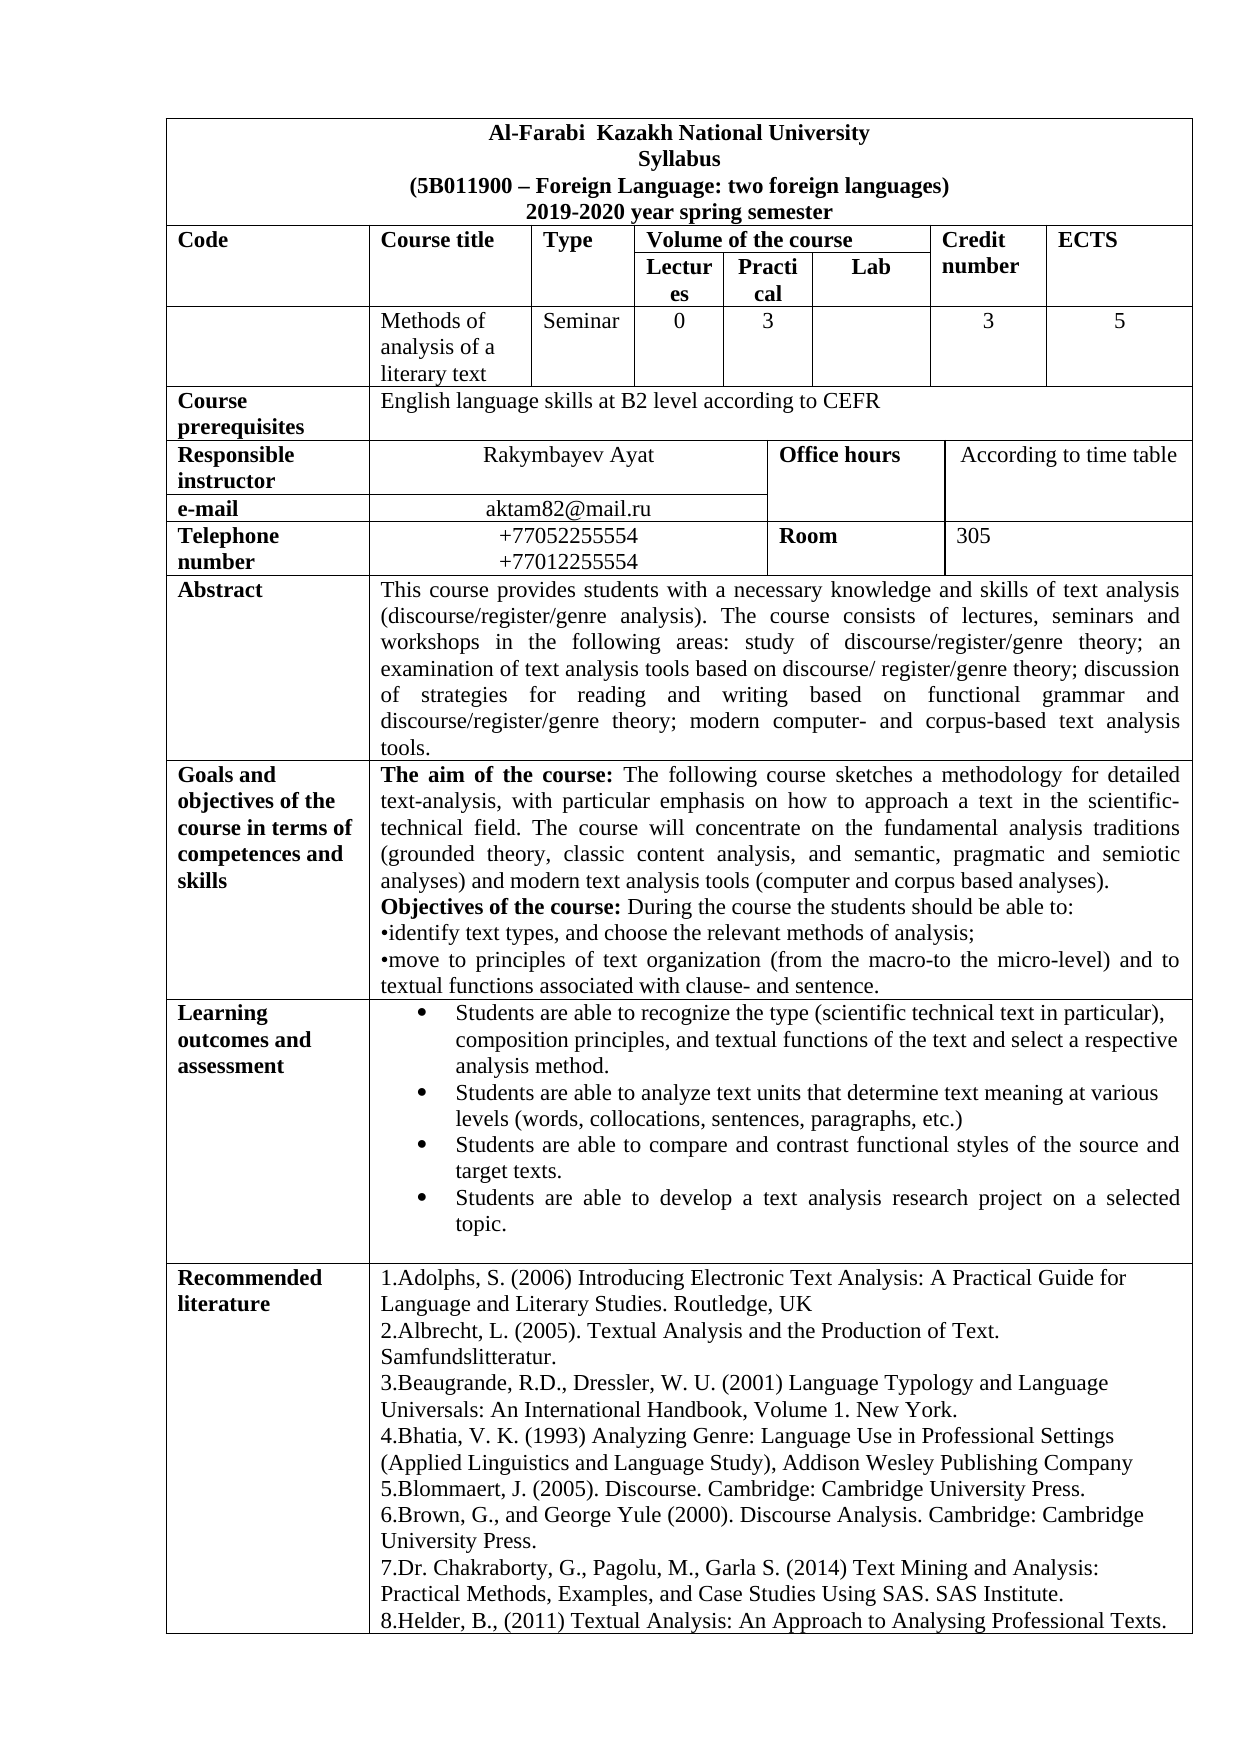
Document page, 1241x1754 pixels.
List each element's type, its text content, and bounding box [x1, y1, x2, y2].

table_cell Responsible instructor [167, 441, 369, 493]
table_cell 305 [946, 522, 1192, 575]
table_cell Course prerequisites [167, 387, 369, 440]
table_cell 0 [635, 307, 723, 386]
table_cell Volume of the course [635, 226, 930, 252]
table_cell Rakymbayev Ayat [370, 441, 767, 493]
table_cell Course title [370, 226, 531, 306]
table_cell [813, 307, 930, 386]
table_cell Abstract [167, 576, 369, 760]
table_cell 3 [724, 307, 812, 386]
table_cell English language skills at B2 level according to CEFR [370, 387, 1192, 440]
table_cell Code [167, 226, 369, 306]
table_cell 3 [931, 307, 1046, 386]
table_cell Lab [813, 253, 930, 306]
table_cell Telephone number [167, 522, 369, 575]
table_cell +77052255554 +77012255554 [370, 522, 767, 575]
table_cell Learning outcomes and assessment [167, 1000, 369, 1263]
table_cell According to time table [946, 441, 1192, 521]
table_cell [167, 1264, 369, 1633]
table_cell The aim of the course: The following course sketches a methodology for detailed text-analysis, with particular emphasis on how to approach a text in the scientific-technical field. The course will concentrate on the fundamental analysis traditions (grounded theory, classic content analysis, and semantic, pragmatic and semiotic analyses) and modern text analysis tools (computer and corpus based analyses). Objectives of the course: During the course the students should be able to: •identify text types, and choose the relevant methods of analysis; •move to principles of text organization (from the macro-to the micro-level) and to textual functions associated with clause- and sentence. [370, 761, 1192, 998]
table_cell ECTS [1047, 226, 1192, 306]
table_cell Room [768, 522, 944, 575]
table_cell This course provides students with a necessary knowledge and skills of text analysis (discourse/register/genre analysis). The course consists of lectures, seminars and workshops in the following areas: study of discourse/register/genre theory; an examination of text analysis tools based on discourse/ register/genre theory; discussion of strategies for reading and writing based on functional grammar and discourse/register/genre theory; modern computer- and corpus-based text analysis tools. [370, 576, 1192, 760]
table_cell [167, 307, 369, 386]
table_cell Office hours [768, 441, 944, 521]
table_cell Type [532, 226, 634, 306]
table_cell Goals and objectives of the course in terms of competences and skills [167, 761, 369, 998]
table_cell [370, 1264, 1192, 1633]
table_cell Students are able to recognize the type (scientific technical text in particular), composition principles, and textual functions of the text and select a respective analysis method. Students are able to analyze text units that determine text meaning at various levels (words, collocations, sentences, paragraphs, etc.) Students are able to compare and contrast functional styles of the source and target texts. Students are able to develop a text analysis research project on a selected topic. [370, 1000, 1192, 1263]
table_cell Practical [724, 253, 812, 306]
table_cell aktam82@mail.ru [370, 495, 767, 521]
table_cell Credit number [931, 226, 1046, 306]
table_header Al-Farabi Kazakh National University Syllabus (5В011900 – Foreign Language: two foreign languages) 2019-2020 year spring semester [167, 119, 1192, 224]
table_cell 5 [1047, 307, 1192, 386]
table_cell e-mail [167, 495, 369, 521]
table_cell Methods of analysis of a literary text [370, 307, 531, 386]
table_cell Lectures [635, 253, 723, 306]
table_cell Seminar [532, 307, 634, 386]
